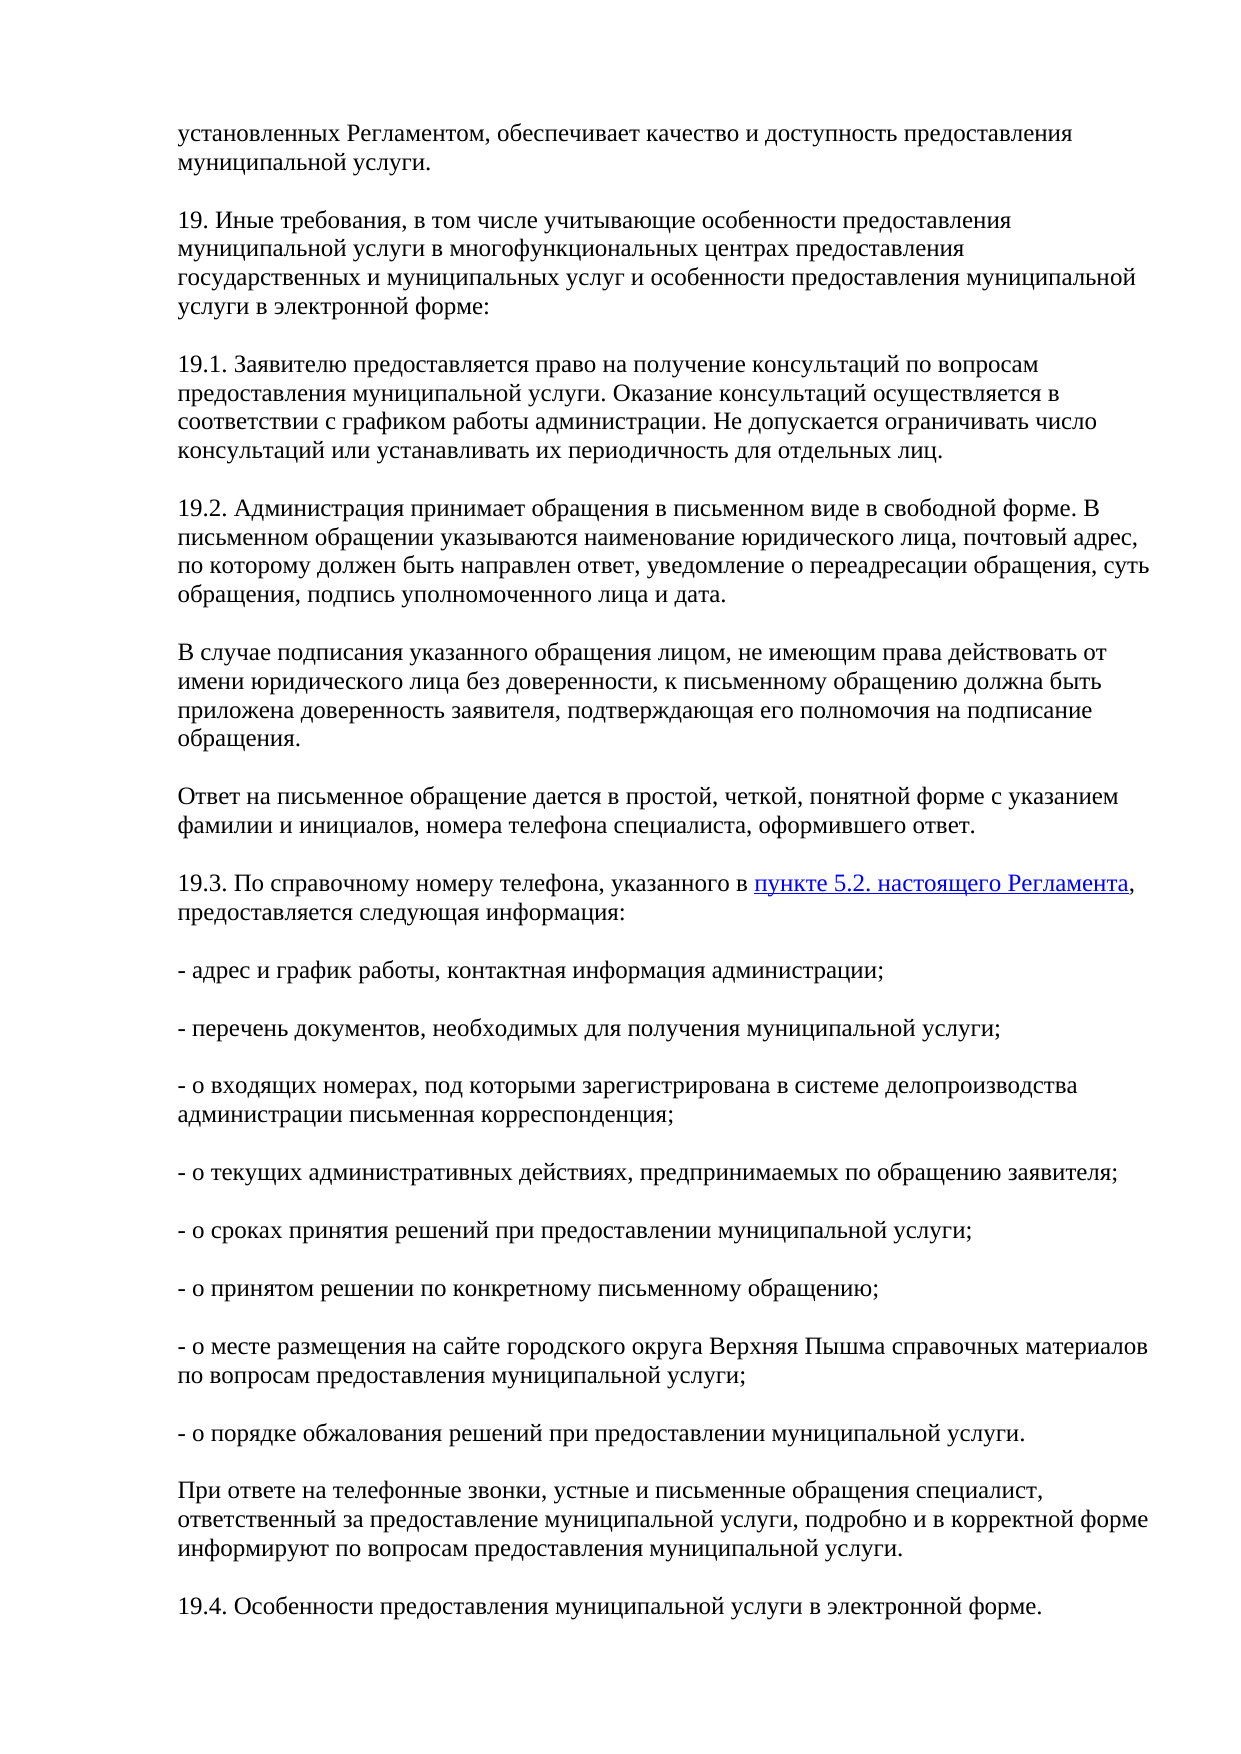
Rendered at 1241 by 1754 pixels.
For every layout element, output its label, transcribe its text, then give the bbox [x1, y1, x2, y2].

text При ответе на телефонные звонки, устные и письменные обращения специалист, ответственный за предоставление муниципальной услуги, подробно и в корректной форме информируют по вопросам предоставления муниципальной услуги. [177, 1476, 1152, 1562]
text - о сроках принятия решений при предоставлении муниципальной услуги; [177, 1215, 1152, 1244]
text 19.4. Особенности предоставления муниципальной услуги в электронной форме. [177, 1591, 1152, 1620]
text - о порядке обжалования решений при предоставлении муниципальной услуги. [177, 1418, 1152, 1446]
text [177, 118, 1152, 176]
text Ответ на письменное обращение дается в простой, четкой, понятной форме с указанием фамилии и инициалов, номера телефона специалиста, оформившего ответ. [177, 781, 1152, 839]
text 19.1. Заявителю предоставляется право на получение консультаций по вопросам предоставления муниципальной услуги. Оказание консультаций осуществляется в соответствии с графиком работы администрации. Не допускается ограничивать число консультаций или устанавливать их периодичность для отдельных лиц. [177, 349, 1152, 464]
text - о месте размещения на сайте городского округа Верхняя Пышма справочных материалов по вопросам предоставления муниципальной услуги; [177, 1331, 1152, 1388]
text - о входящих номерах, под которыми зарегистрирована в системе делопроизводства администрации письменная корреспонденция; [177, 1071, 1152, 1128]
text - о принятом решении по конкретному письменному обращению; [177, 1273, 1152, 1302]
text В случае подписания указанного обращения лицом, не имеющим права действовать от имени юридического лица без доверенности, к письменному обращению должна быть приложена доверенность заявителя, подтверждающая его полномочия на подписание обращения. [177, 637, 1152, 752]
text - о текущих административных действиях, предпринимаемых по обращению заявителя; [177, 1157, 1152, 1186]
text - адрес и график работы, контактная информация администрации; [177, 955, 1152, 983]
text 19. Иные требования, в том числе учитывающие особенности предоставления муниципальной услуги в многофункциональных центрах предоставления государственных и муниципальных услуг и особенности предоставления муниципальной услуги в электронной форме: [177, 205, 1152, 320]
text 19.3. По справочному номеру телефона, указанного в пункте 5.2. настоящего Регламента, предоставляется следующая информация: [177, 868, 1152, 926]
text - перечень документов, необходимых для получения муниципальной услуги; [177, 1013, 1152, 1041]
text 19.2. Администрация принимает обращения в письменном виде в свободной форме. В письменном обращении указываются наименование юридического лица, почтовый адрес, по которому должен быть направлен ответ, уведомление о переадресации обращения, суть обращения, подпись уполномоченного лица и дата. [177, 493, 1152, 608]
